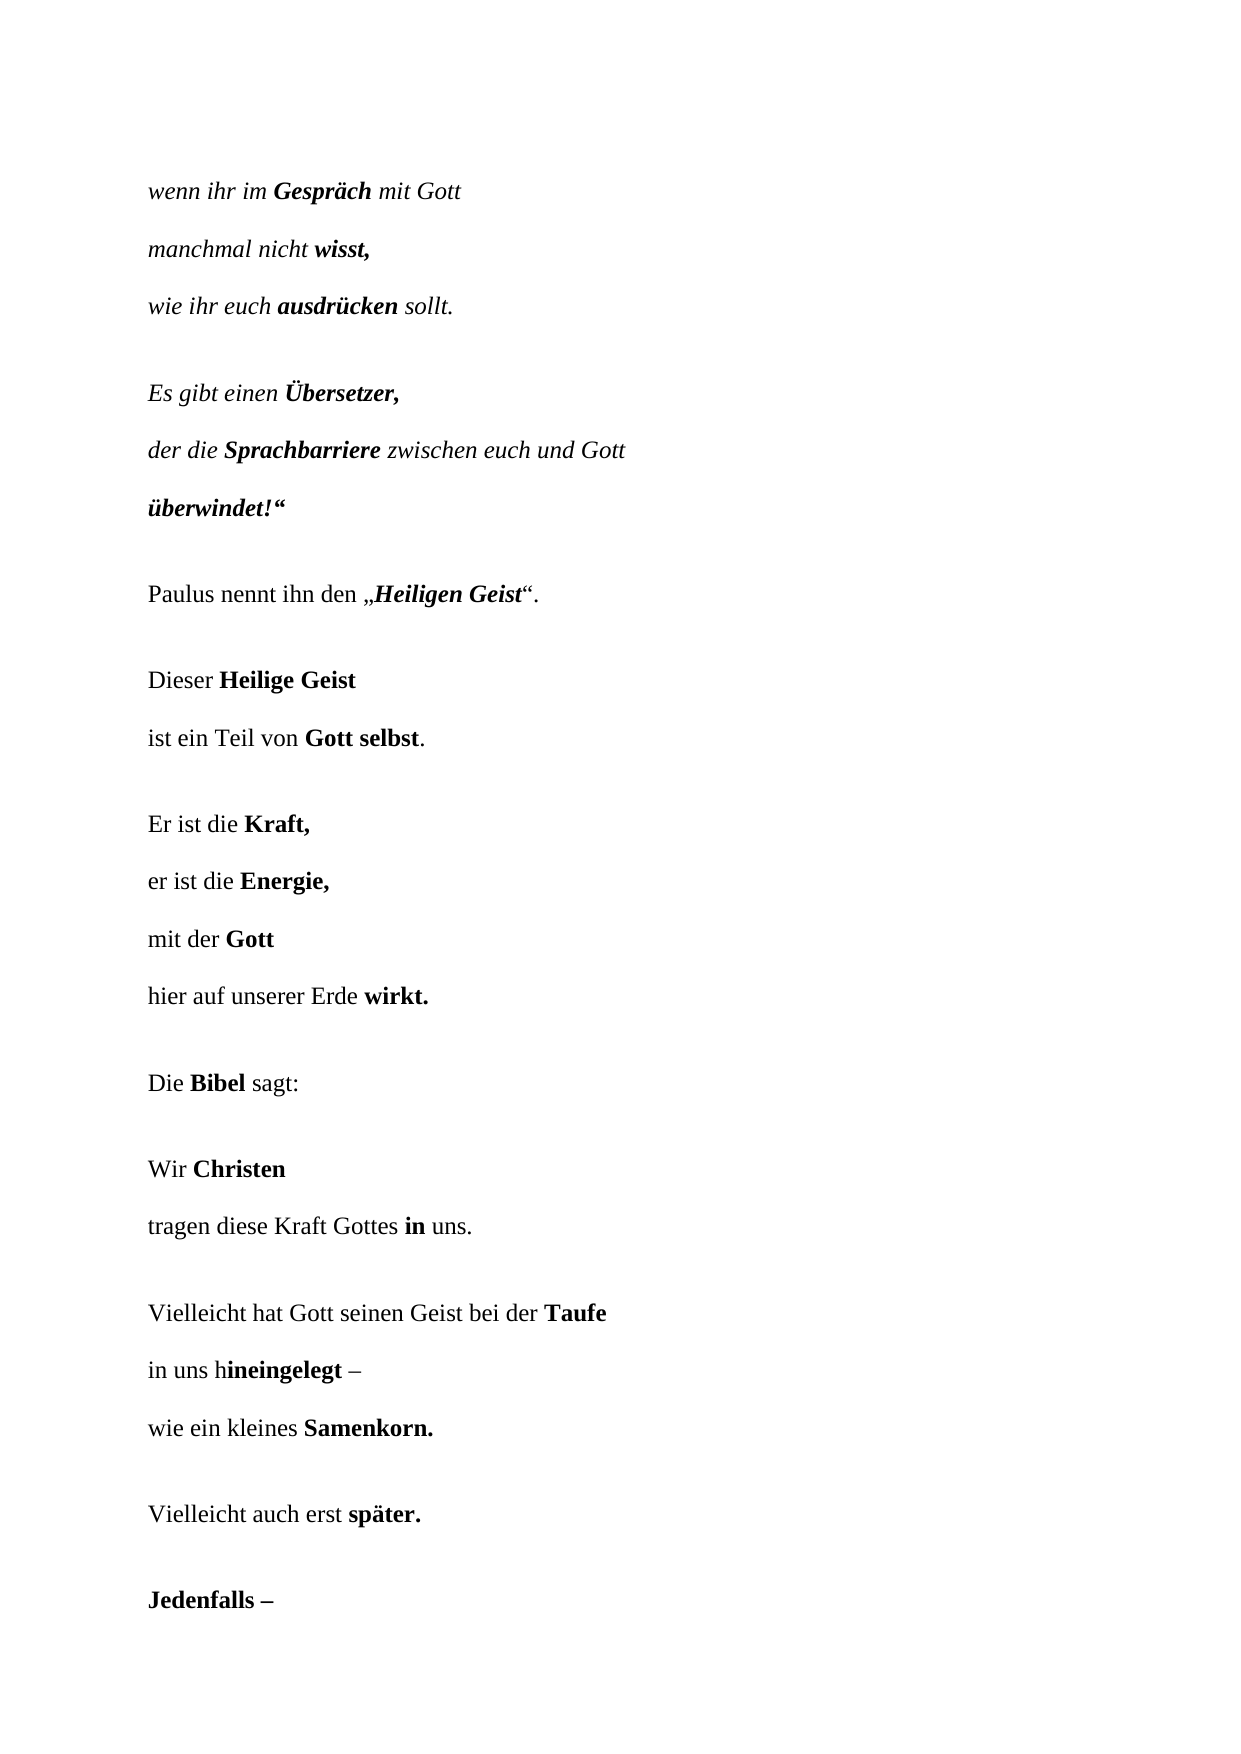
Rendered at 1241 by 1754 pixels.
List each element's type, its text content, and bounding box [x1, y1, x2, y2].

text wie ihr euch ausdrücken sollt. [148, 291, 1093, 320]
text ist ein Teil von Gott selbst. [148, 723, 1093, 751]
text Es gibt einen Übersetzer, [148, 378, 1093, 406]
text wie ein kleines Samenkorn. [148, 1413, 1093, 1441]
text er ist die Energie, [148, 866, 1093, 895]
text Paulus nennt ihn den „Heiligen Geist“. [148, 579, 1093, 608]
text wenn ihr im Gespräch mit Gott [148, 176, 1093, 205]
text manchmal nicht wisst, [148, 234, 1093, 263]
text Wir Christen [148, 1154, 1093, 1183]
text Dieser Heilige Geist [148, 665, 1093, 694]
text Er ist die Kraft, [148, 809, 1093, 838]
text in uns hineingelegt – [148, 1355, 1093, 1384]
text der die Sprachbarriere zwischen euch und Gott [148, 435, 1093, 464]
text mit der Gott [148, 924, 1093, 953]
text überwindet!“ [148, 493, 1093, 521]
text Die Bibel sagt: [148, 1068, 1093, 1096]
text hier auf unserer Erde wirkt. [148, 981, 1093, 1010]
text tragen diese Kraft Gottes in uns. [148, 1211, 1093, 1240]
text Vielleicht auch erst später. [148, 1499, 1093, 1528]
text Vielleicht hat Gott seinen Geist bei der Taufe [148, 1298, 1093, 1326]
text Jedenfalls – [148, 1585, 1093, 1614]
